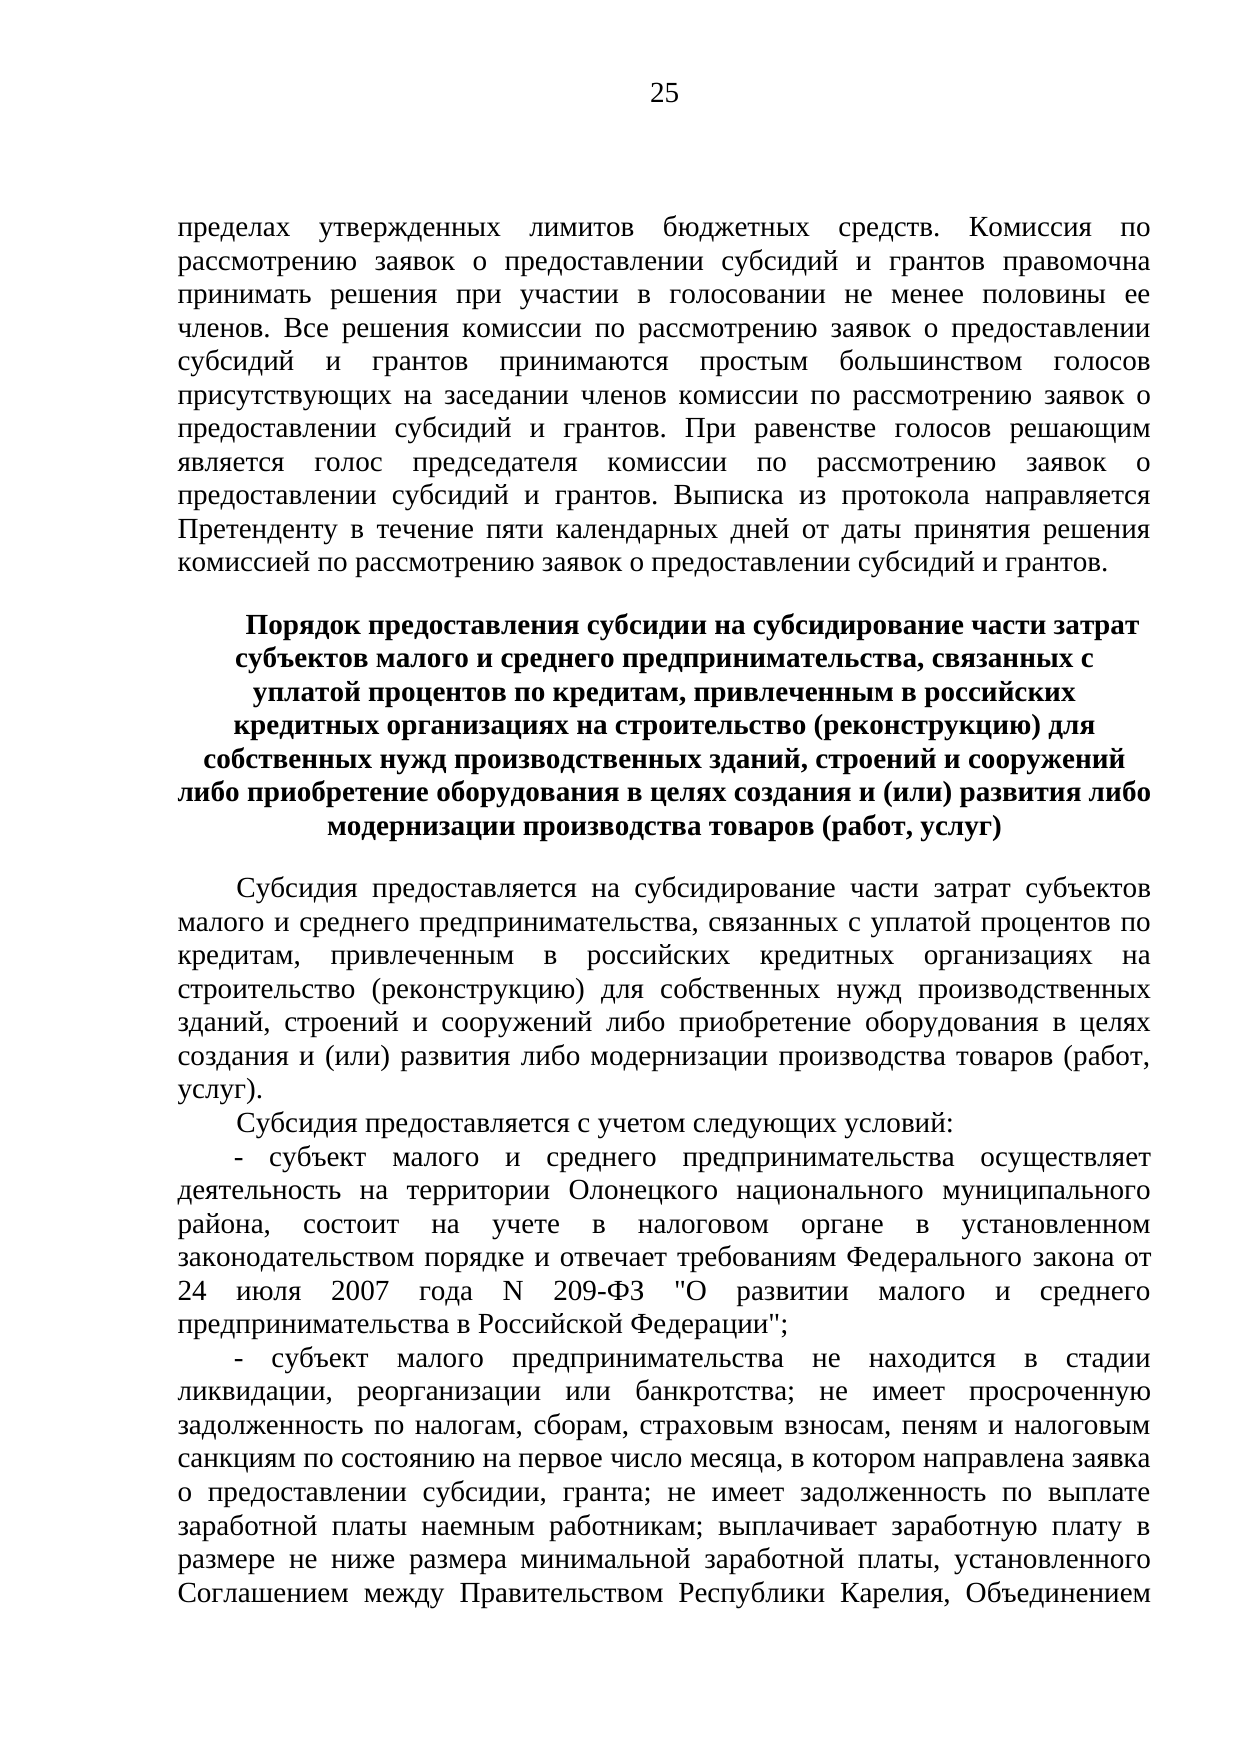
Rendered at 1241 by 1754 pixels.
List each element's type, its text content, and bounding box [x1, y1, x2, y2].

text Порядок предоставления субсидии на субсидирование части затрат субъектов малого и среднего предпринимательства, связанных с уплатой процентов по кредитам, привлеченным в российских кредитных организациях на строительство (реконструкцию) для собственных нужд производственных зданий, строений и сооружений либо приобретение оборудования в целях создания и (или) развития либо модернизации производства товаров (работ, услуг) [177, 607, 1152, 842]
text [177, 209, 1152, 578]
text Субсидия предоставляется с учетом следующих условий: [177, 1105, 1152, 1139]
text - субъект малого и среднего предпринимательства осуществляет деятельность на территории Олонецкого национального муниципального района, состоит на учете в налоговом органе в установленном законодательством порядке и отвечает требованиям Федерального закона от 24 июля 2007 года N 209-ФЗ "О развитии малого и среднего предпринимательства в Российской Федерации"; [177, 1139, 1152, 1340]
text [177, 1340, 1152, 1608]
text Субсидия предоставляется на субсидирование части затрат субъектов малого и среднего предпринимательства, связанных с уплатой процентов по кредитам, привлеченным в российских кредитных организациях на строительство (реконструкцию) для собственных нужд производственных зданий, строений и сооружений либо приобретение оборудования в целях создания и (или) развития либо модернизации производства товаров (работ, услуг). [177, 870, 1152, 1105]
